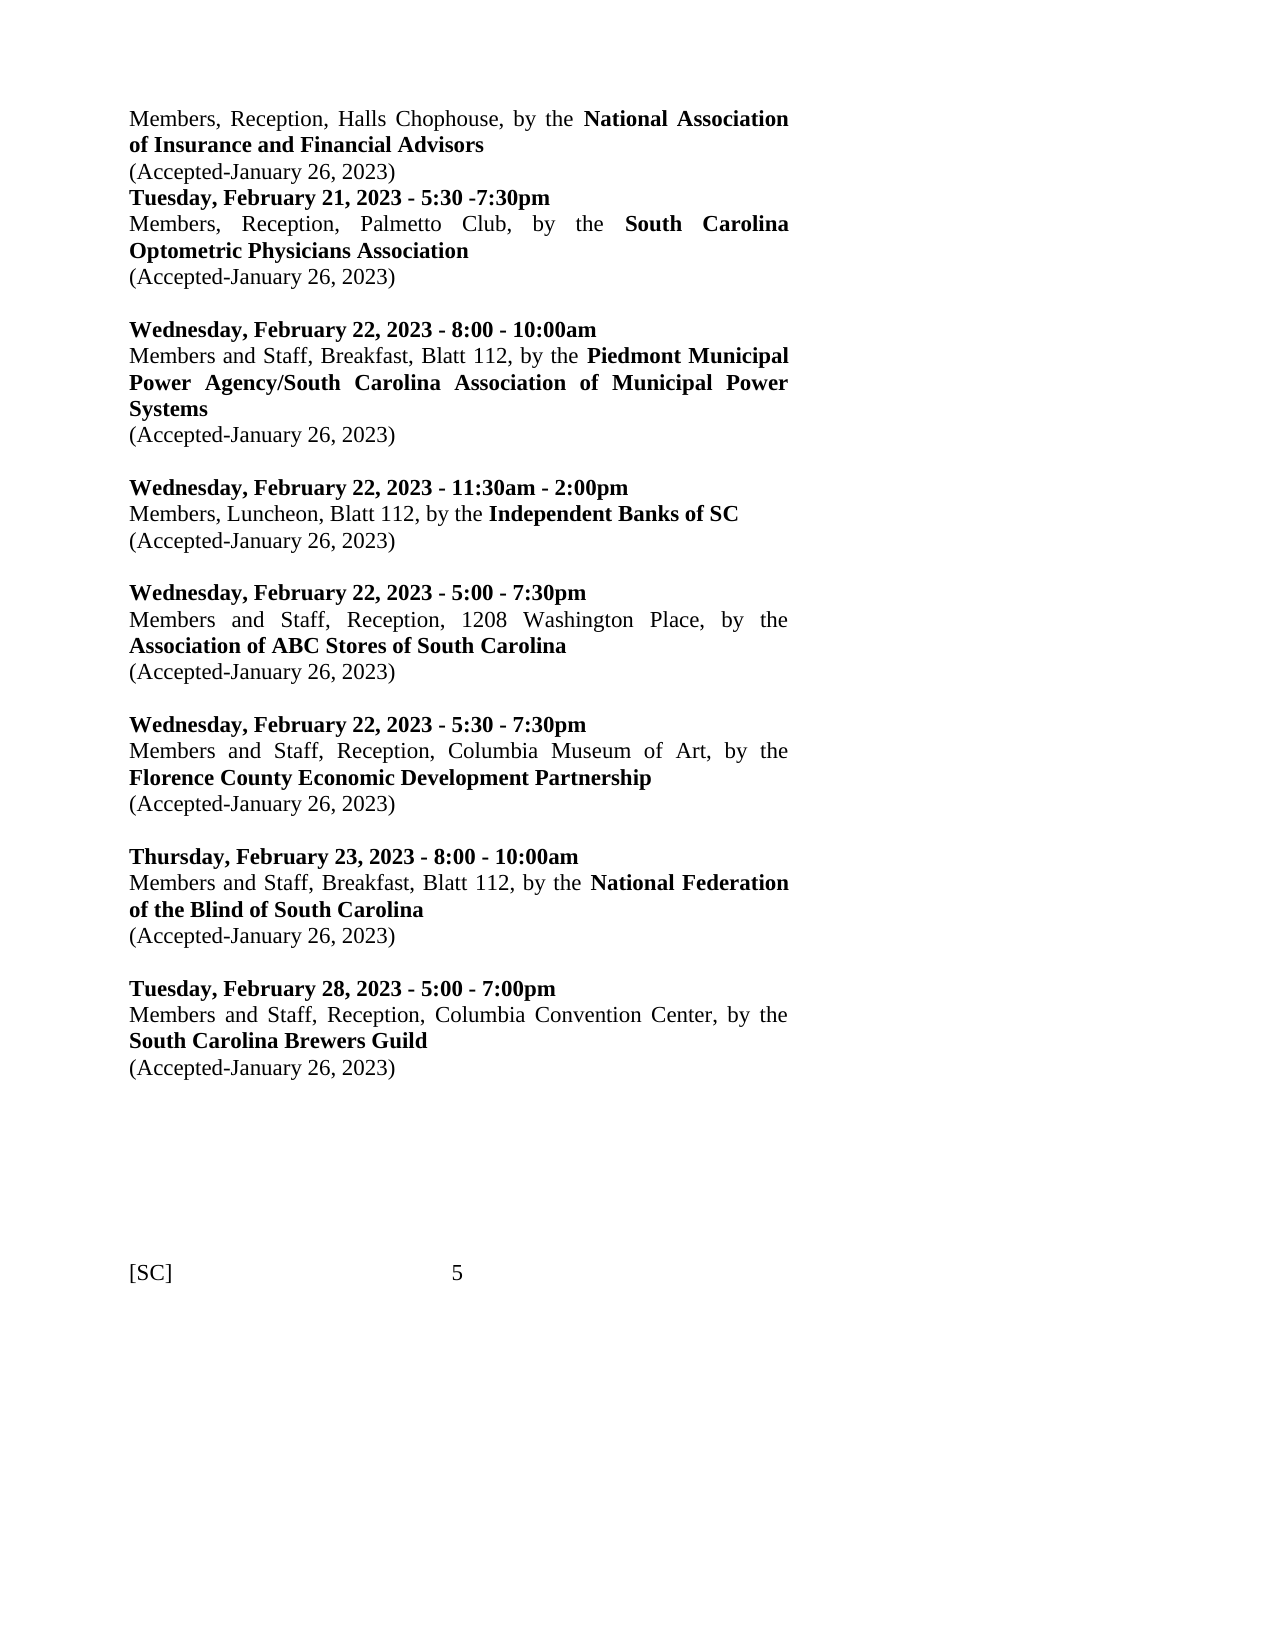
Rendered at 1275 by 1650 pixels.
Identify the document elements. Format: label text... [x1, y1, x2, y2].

text Wednesday, February 22, 2023 - 11:30am - 2:00pm [129, 474, 789, 500]
text (Accepted-January 26, 2023) [129, 421, 789, 448]
text (Accepted-January 26, 2023) [129, 658, 789, 685]
text Tuesday, February 21, 2023 - 5:30 -7:30pm [129, 184, 789, 210]
text Wednesday, February 22, 2023 - 5:30 - 7:30pm [129, 711, 789, 737]
text Tuesday, February 28, 2023 - 5:00 - 7:00pm [129, 975, 789, 1001]
text Members and Staff, Reception, Columbia Museum of Art, by the Florence County Economic Development Partnership [129, 737, 789, 790]
text Members, Reception, Palmetto Club, by the South Carolina Optometric Physicians Association [129, 210, 789, 263]
text Members, Reception, Halls Chophouse, by the National Association of Insurance and Financial Advisors [129, 105, 789, 158]
text Members, Luncheon, Blatt 112, by the Independent Banks of SC [129, 500, 789, 527]
text (Accepted-January 26, 2023) [129, 527, 789, 553]
text (Accepted-January 26, 2023) [129, 922, 789, 948]
text Members and Staff, Reception, 1208 Washington Place, by the Association of ABC Stores of South Carolina [129, 606, 789, 658]
text (Accepted-January 26, 2023) [129, 790, 789, 817]
text (Accepted-January 26, 2023) [129, 158, 789, 184]
text Members and Staff, Breakfast, Blatt 112, by the National Federation of the Blind of South Carolina [129, 869, 789, 922]
text Members and Staff, Breakfast, Blatt 112, by the Piedmont Municipal Power Agency/South Carolina Association of Municipal Power Systems [129, 342, 789, 421]
text Thursday, February 23, 2023 - 8:00 - 10:00am [129, 843, 789, 869]
text (Accepted-January 26, 2023) [129, 1054, 789, 1080]
text Members and Staff, Reception, Columbia Convention Center, by the South Carolina Brewers Guild [129, 1001, 789, 1054]
text (Accepted-January 26, 2023) [129, 263, 789, 289]
text Wednesday, February 22, 2023 - 5:00 - 7:30pm [129, 579, 789, 606]
text Wednesday, February 22, 2023 - 8:00 - 10:00am [129, 316, 789, 342]
